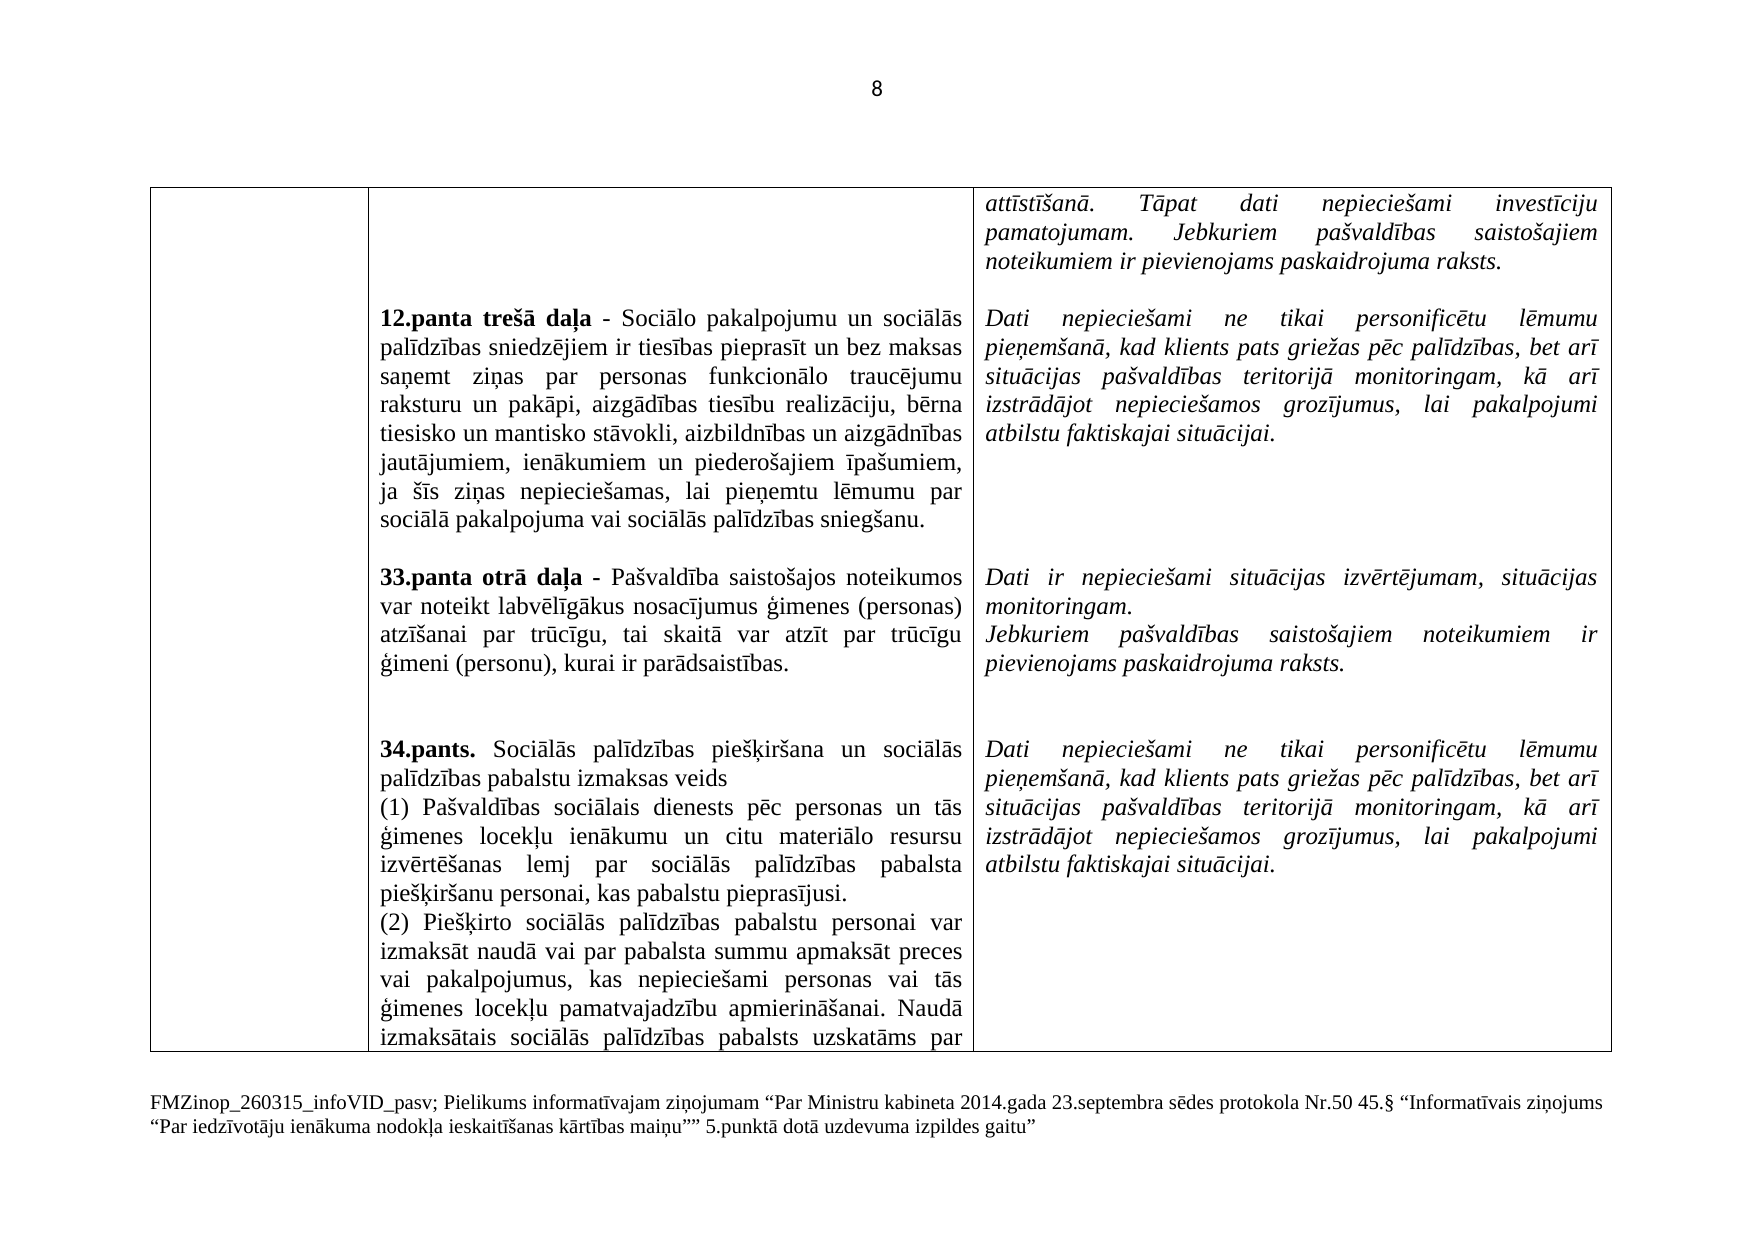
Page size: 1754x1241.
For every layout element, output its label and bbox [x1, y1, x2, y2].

table_cell [369, 188, 973, 1051]
table_cell [974, 188, 1611, 1051]
table_cell [151, 188, 368, 1051]
